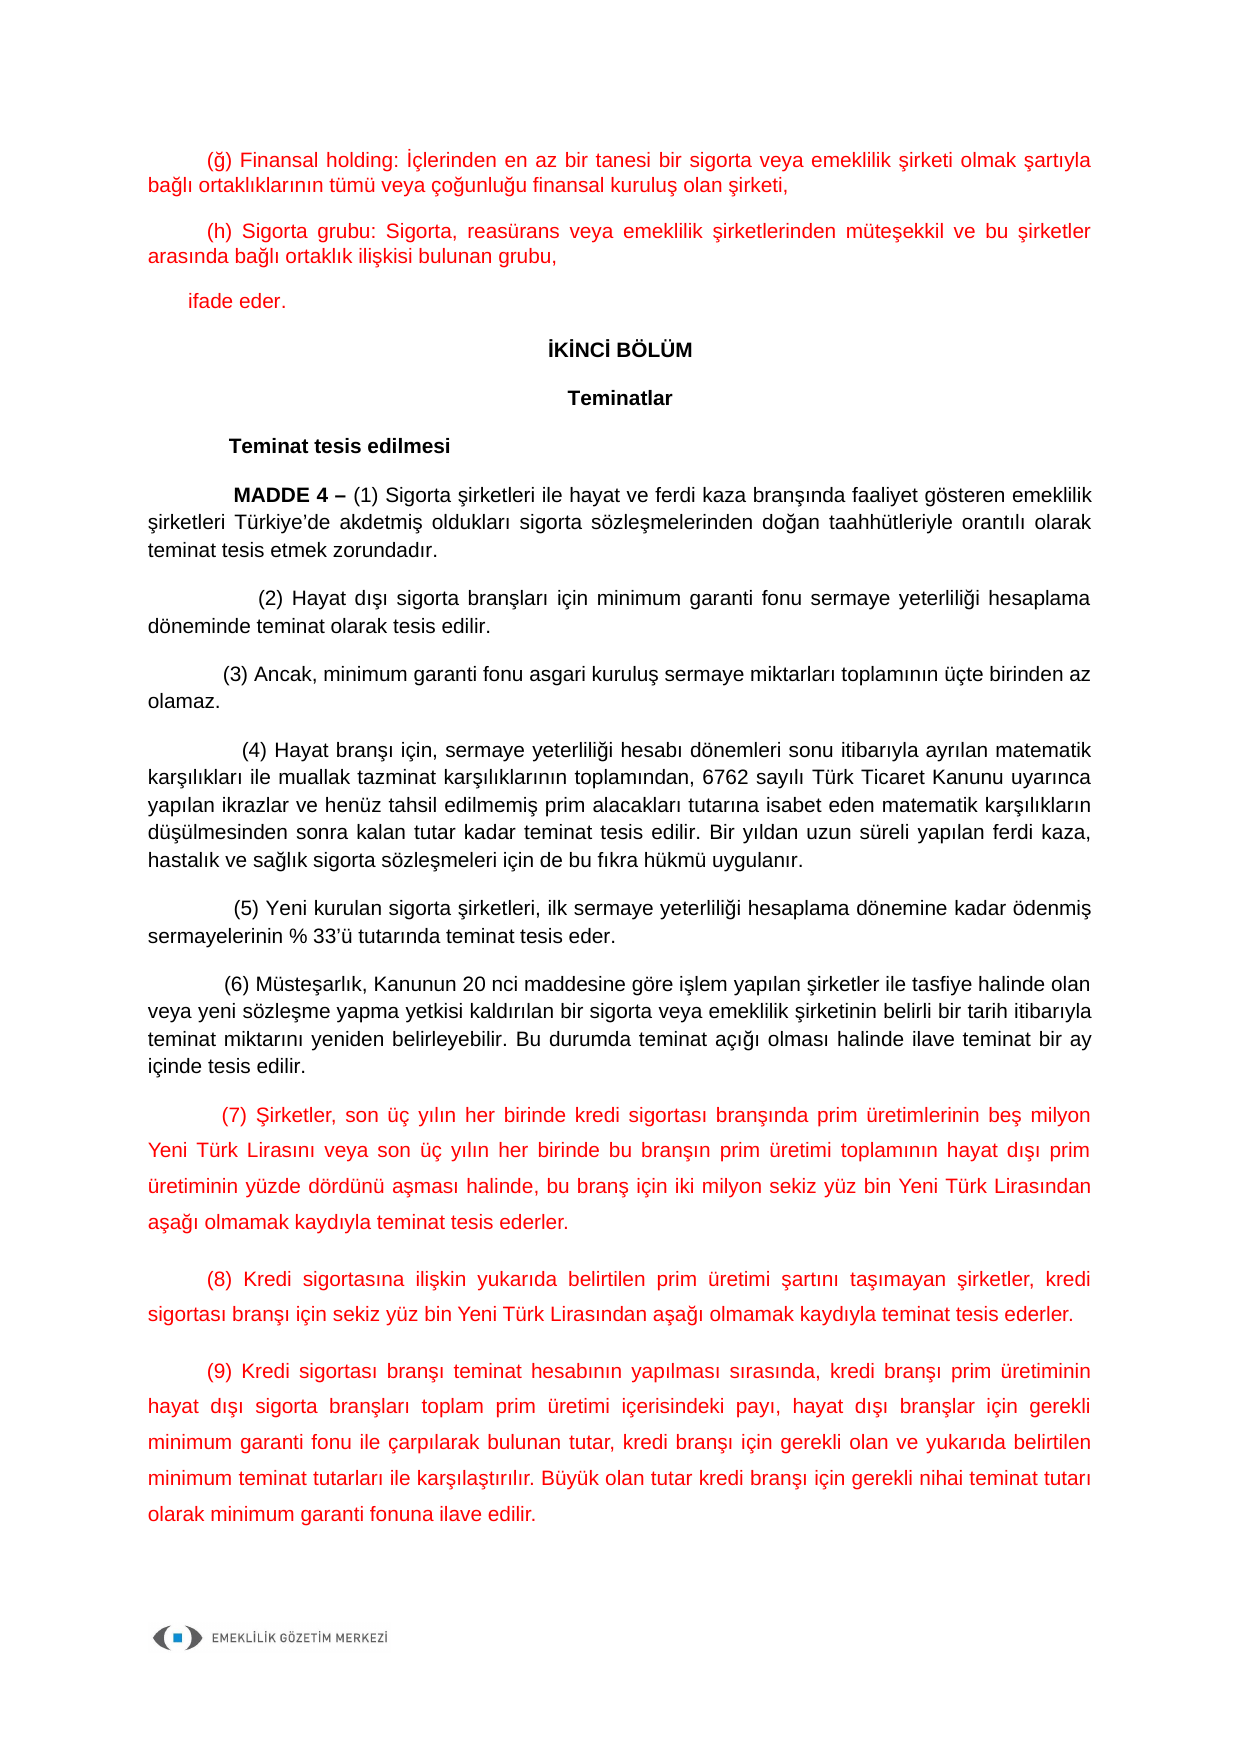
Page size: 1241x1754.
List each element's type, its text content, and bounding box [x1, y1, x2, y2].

picture [147, 1622, 392, 1653]
text (ğ) Finansal holding: İçlerinden en az bir tanesi bir sigorta veya emeklilik şirketi olmak şartıyla bağlı ortaklıklarının tümü veya çoğunluğu finansal kuruluş olan şirketi, [148, 148, 1093, 198]
text (h) Sigorta grubu: Sigorta, reasürans veya emeklilik şirketlerinden müteşekkil ve bu şirketler arasında bağlı ortaklık ilişkisi bulunan grubu, [148, 218, 1093, 268]
text İKİNCİ BÖLÜM [148, 338, 1093, 362]
text (6) Müsteşarlık, Kanunun 20 nci maddesine göre işlem yapılan şirketler ile tasfiye halinde olan veya yeni sözleşme yapma yetkisi kaldırılan bir sigorta veya emeklilik şirketinin belirli bir tarih itibarıyla teminat miktarını yeniden belirleyebilir. Bu durumda teminat açığı olması halinde ilave teminat bir ay içinde tesis edilir. [148, 972, 1093, 1078]
text MADDE 4 – (1) Sigorta şirketleri ile hayat ve ferdi kaza branşında faaliyet gösteren emeklilik şirketleri Türkiye’de akdetmiş oldukları sigorta sözleşmelerinden doğan taahhütleriyle orantılı olarak teminat tesis etmek zorundadır. [148, 483, 1093, 562]
text (4) Hayat branşı için, sermaye yeterliliği hesabı dönemleri sonu itibarıyla ayrılan matematik karşılıkları ile muallak tazminat karşılıklarının toplamından, 6762 sayılı Türk Ticaret Kanunu uyarınca yapılan ikrazlar ve henüz tahsil edilmemiş prim alacakları tutarına isabet eden matematik karşılıkların düşülmesinden sonra kalan tutar kadar teminat tesis edilir. Bir yıldan uzun süreli yapılan ferdi kaza, hastalık ve sağlık sigorta sözleşmeleri için de bu fıkra hükmü uygulanır. [148, 738, 1093, 872]
text Teminat tesis edilmesi [148, 434, 1093, 458]
text (9) Kredi sigortası branşı teminat hesabının yapılması sırasında, kredi branşı prim üretiminin hayat dışı sigorta branşları toplam prim üretimi içerisindeki payı, hayat dışı branşlar için gerekli minimum garanti fonu ile çarpılarak bulunan tutar, kredi branşı için gerekli olan ve yukarıda belirtilen minimum teminat tutarları ile karşılaştırılır. Büyük olan tutar kredi branşı için gerekli nihai teminat tutarı olarak minimum garanti fonuna ilave edilir. [148, 1359, 1093, 1533]
text (5) Yeni kurulan sigorta şirketleri, ilk sermaye yeterliliği hesaplama dönemine kadar ödenmiş sermayelerinin % 33’ü tutarında teminat tesis eder. [148, 896, 1093, 947]
text ifade eder. [148, 289, 1093, 313]
text (2) Hayat dışı sigorta branşları için minimum garanti fonu sermaye yeterliliği hesaplama döneminde teminat olarak tesis edilir. [148, 586, 1093, 637]
text (8) Kredi sigortasına ilişkin yukarıda belirtilen prim üretimi şartını taşımayan şirketler, kredi sigortası branşı için sekiz yüz bin Yeni Türk Lirasından aşağı olmamak kaydıyla teminat tesis ederler. [148, 1266, 1093, 1333]
text (3) Ancak, minimum garanti fonu asgari kuruluş sermaye miktarları toplamının üçte birinden az olamaz. [148, 662, 1093, 713]
text Teminatlar [148, 386, 1093, 410]
text (7) Şirketler, son üç yılın her birinde kredi sigortası branşında prim üretimlerinin beş milyon Yeni Türk Lirasını veya son üç yılın her birinde bu branşın prim üretimi toplamının hayat dışı prim üretiminin yüzde dördünü aşması halinde, bu branş için iki milyon sekiz yüz bin Yeni Türk Lirasından aşağı olmamak kaydıyla teminat tesis ederler. [148, 1103, 1093, 1241]
